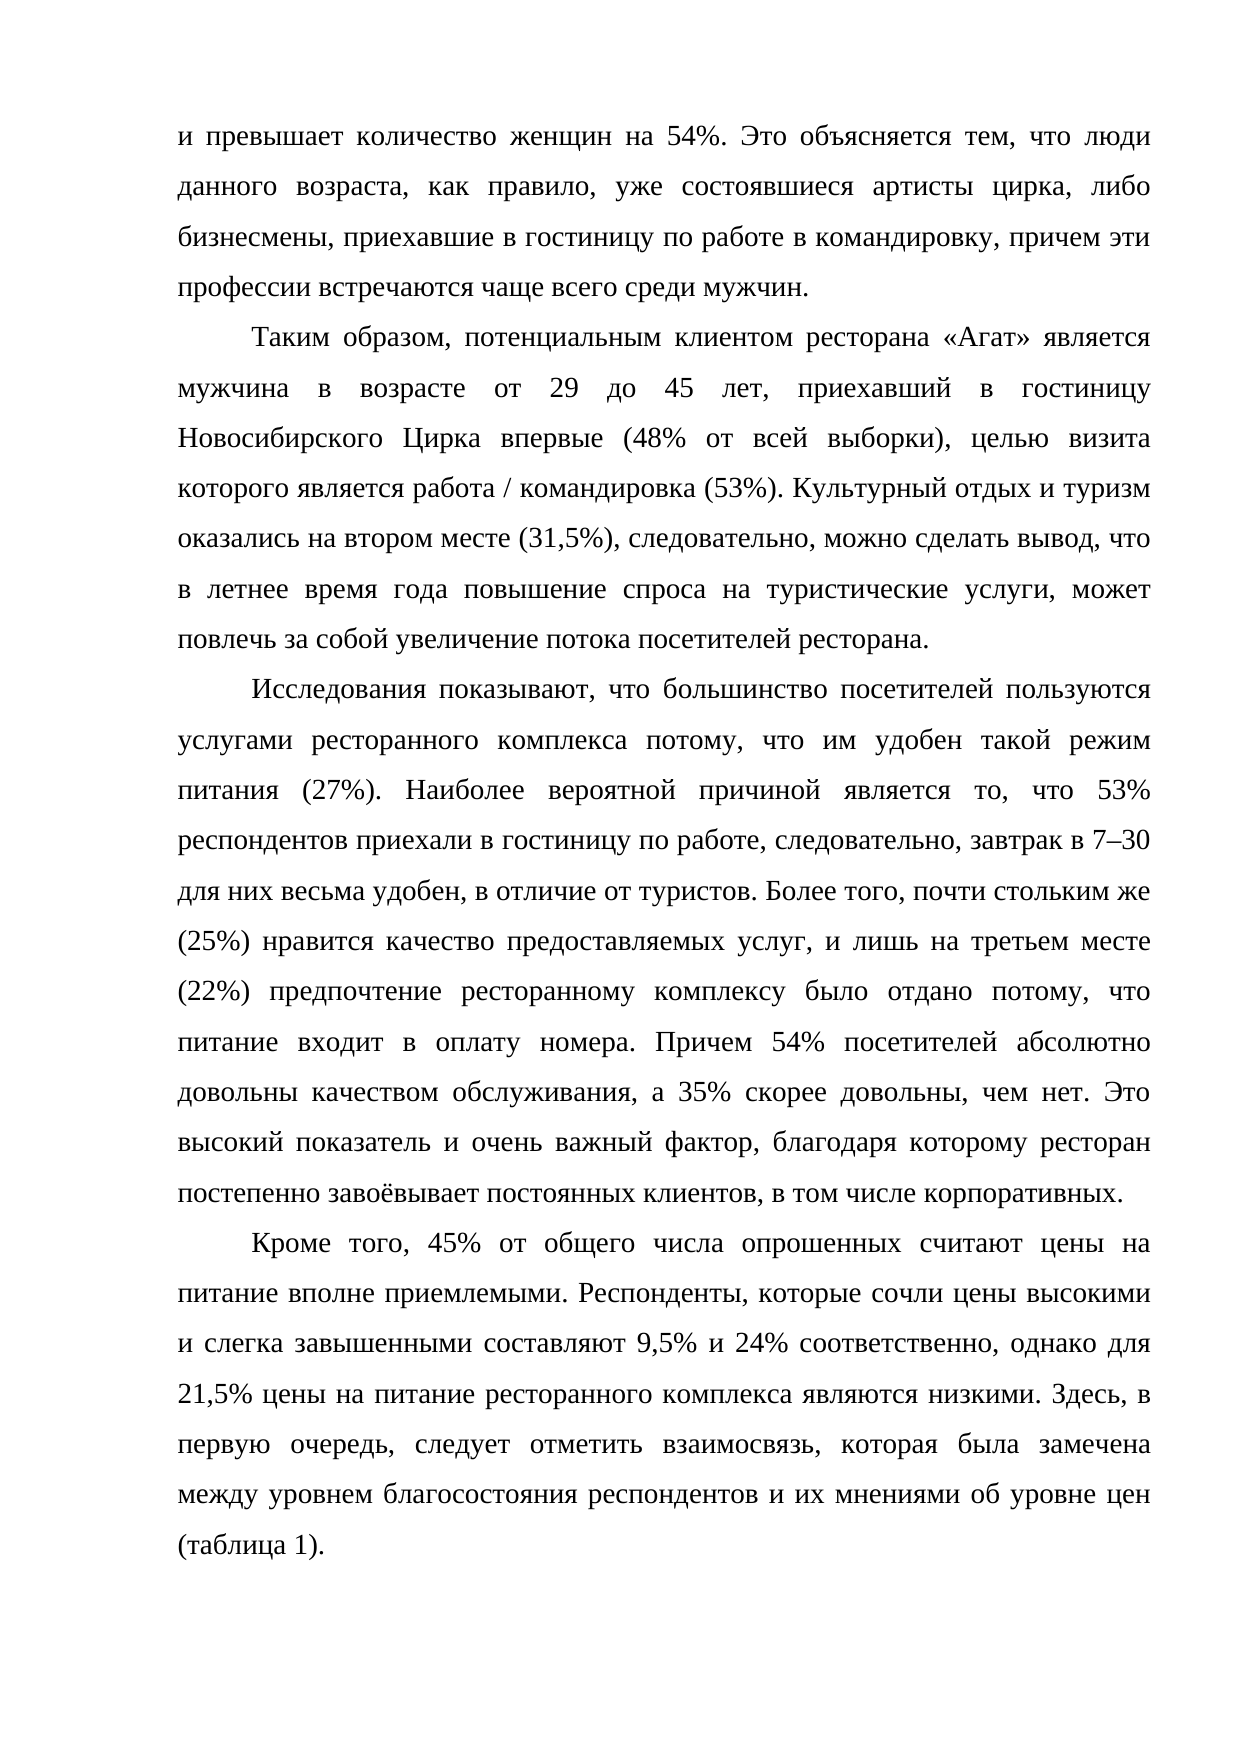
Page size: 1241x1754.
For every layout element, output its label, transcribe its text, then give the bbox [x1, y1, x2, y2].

text Таким образом, потенциальным клиентом ресторана «Агат» является мужчина в возрасте от 29 до 45 лет, приехавший в гостиницу Новосибирского Цирка впервые (48% от всей выборки), целью визита которого является работа / командировка (53%). Культурный отдых и туризм оказались на втором месте (31,5%), следовательно, можно сделать вывод, что в летнее время года повышение спроса на туристические услуги, может повлечь за собой увеличение потока посетителей ресторана. [177, 319, 1152, 655]
text Кроме того, 45% от общего числа опрошенных считают цены на питание вполне приемлемыми. Респонденты, которые сочли цены высокими и слегка завышенными составляют 9,5% и 24% соответственно, однако для 21,5% цены на питание ресторанного комплекса являются низкими. Здесь, в первую очередь, следует отметить взаимосвязь, которая была замечена между уровнем благосостояния респондентов и их мнениями об уровне цен (таблица 1). [177, 1225, 1152, 1560]
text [177, 118, 1152, 303]
text Исследования показывают, что большинство посетителей пользуются услугами ресторанного комплекса потому, что им удобен такой режим питания (27%). Наиболее вероятной причиной является то, что 53% респондентов приехали в гостиницу по работе, следовательно, завтрак в 7–30 для них весьма удобен, в отличие от туристов. Более того, почти стольким же (25%) нравится качество предоставляемых услуг, и лишь на третьем месте (22%) предпочтение ресторанному комплексу было отдано потому, что питание входит в оплату номера. Причем 54% посетителей абсолютно довольны качеством обслуживания, а 35% скорее довольны, чем нет. Это высокий показатель и очень важный фактор, благодаря которому ресторан постепенно завоёвывает постоянных клиентов, в том числе корпоративных. [177, 672, 1152, 1208]
